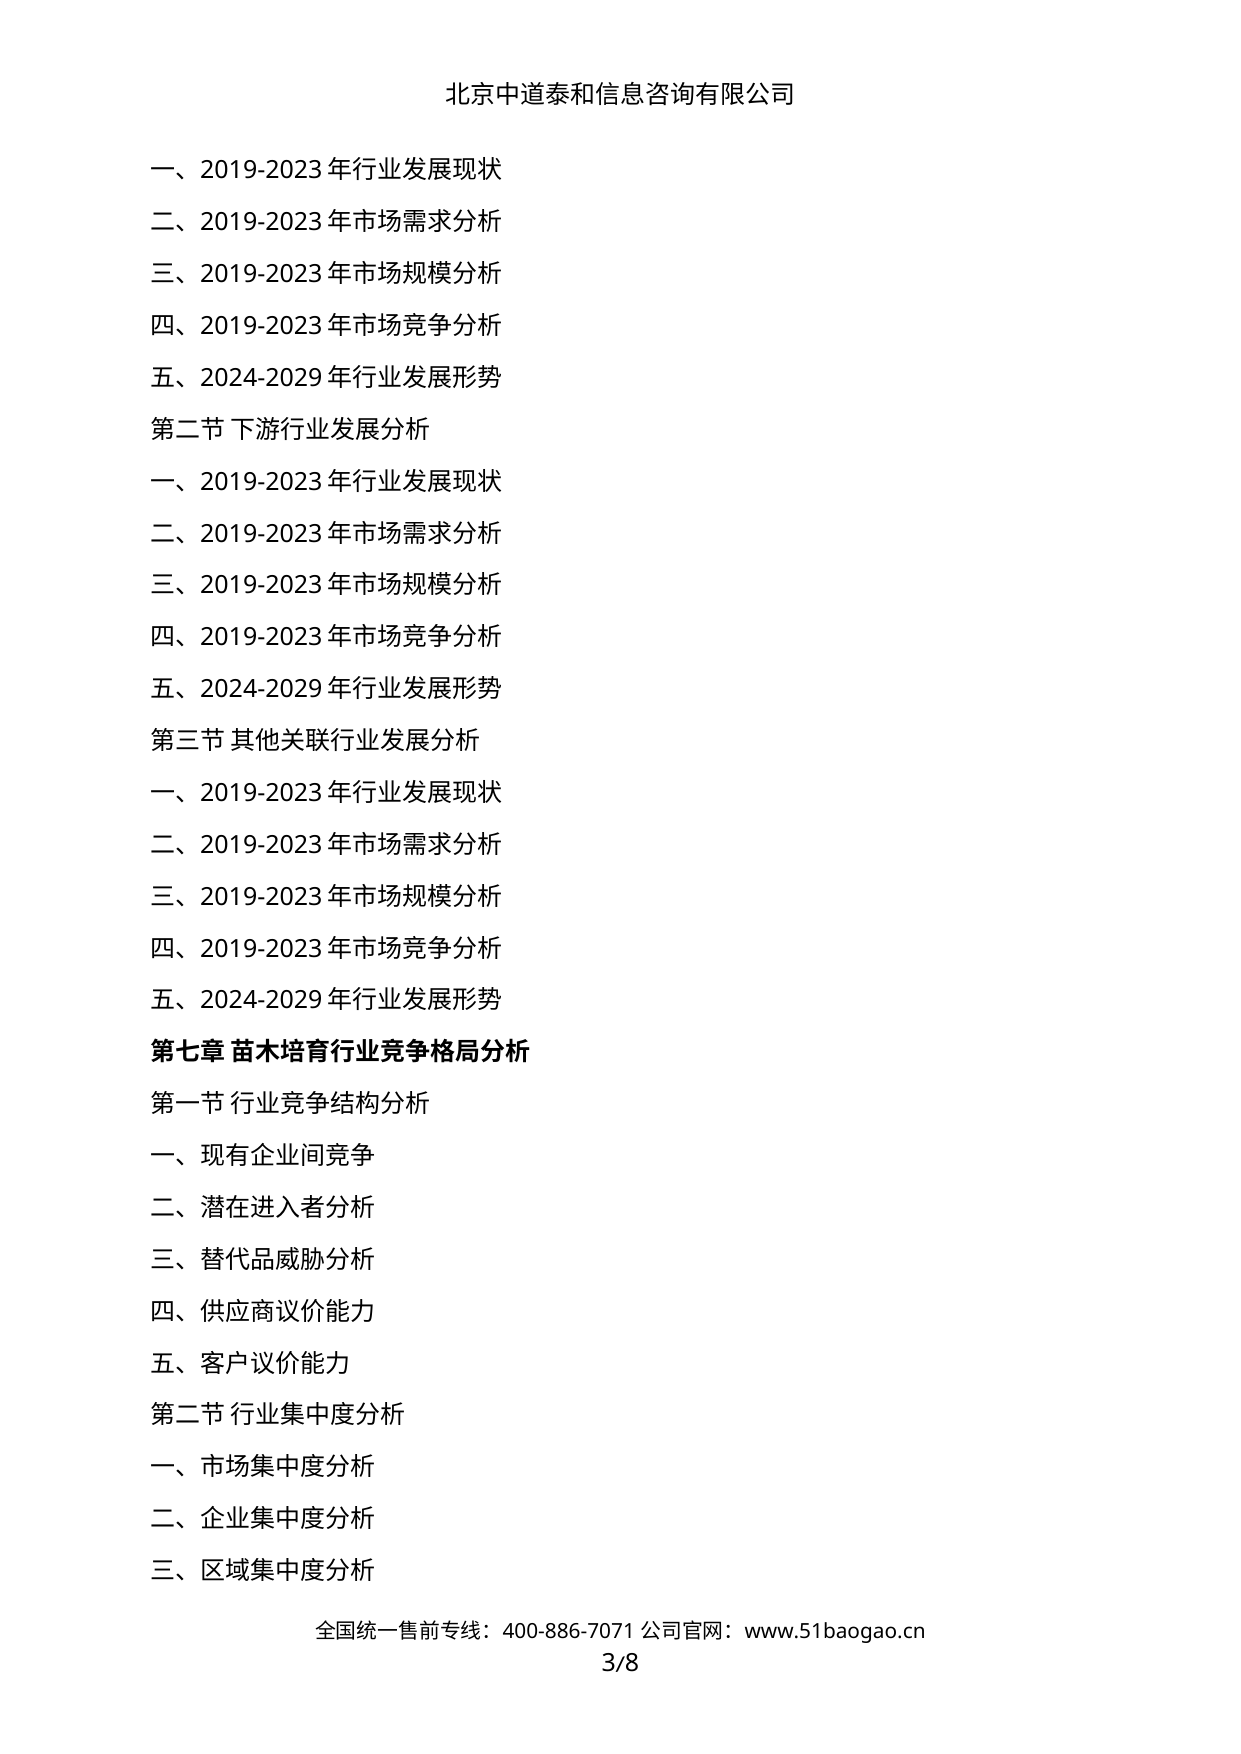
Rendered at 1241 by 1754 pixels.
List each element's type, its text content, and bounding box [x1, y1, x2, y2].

text 四、供应商议价能力 [150, 1291, 1090, 1327]
text 二、潜在进入者分析 [150, 1187, 1090, 1224]
text 第二节 下游行业发展分析 [150, 409, 1090, 446]
text 二、2019-2023年市场需求分析 [150, 513, 1090, 549]
text 第七章 苗木培育行业竞争格局分析 [150, 1032, 1090, 1068]
text 一、市场集中度分析 [150, 1447, 1090, 1483]
text 一、2019-2023年行业发展现状 [150, 150, 1090, 186]
text 三、2019-2023年市场规模分析 [150, 876, 1090, 912]
text 四、2019-2023年市场竞争分析 [150, 306, 1090, 342]
text 五、2024-2029年行业发展形势 [150, 357, 1090, 394]
text 一、2019-2023年行业发展现状 [150, 772, 1090, 809]
text 二、2019-2023年市场需求分析 [150, 824, 1090, 861]
text 三、2019-2023年市场规模分析 [150, 565, 1090, 601]
text 五、客户议价能力 [150, 1343, 1090, 1379]
text 五、2024-2029年行业发展形势 [150, 980, 1090, 1016]
text 三、替代品威胁分析 [150, 1239, 1090, 1276]
text 二、企业集中度分析 [150, 1499, 1090, 1535]
text 一、2019-2023年行业发展现状 [150, 461, 1090, 497]
text 二、2019-2023年市场需求分析 [150, 202, 1090, 238]
text 四、2019-2023年市场竞争分析 [150, 617, 1090, 653]
text 第三节 其他关联行业发展分析 [150, 721, 1090, 757]
text 第二节 行业集中度分析 [150, 1395, 1090, 1431]
text 四、2019-2023年市场竞争分析 [150, 928, 1090, 964]
text 五、2024-2029年行业发展形势 [150, 669, 1090, 705]
text 三、区域集中度分析 [150, 1551, 1090, 1587]
text 第一节 行业竞争结构分析 [150, 1084, 1090, 1120]
text 一、现有企业间竞争 [150, 1136, 1090, 1172]
text 三、2019-2023年市场规模分析 [150, 254, 1090, 290]
